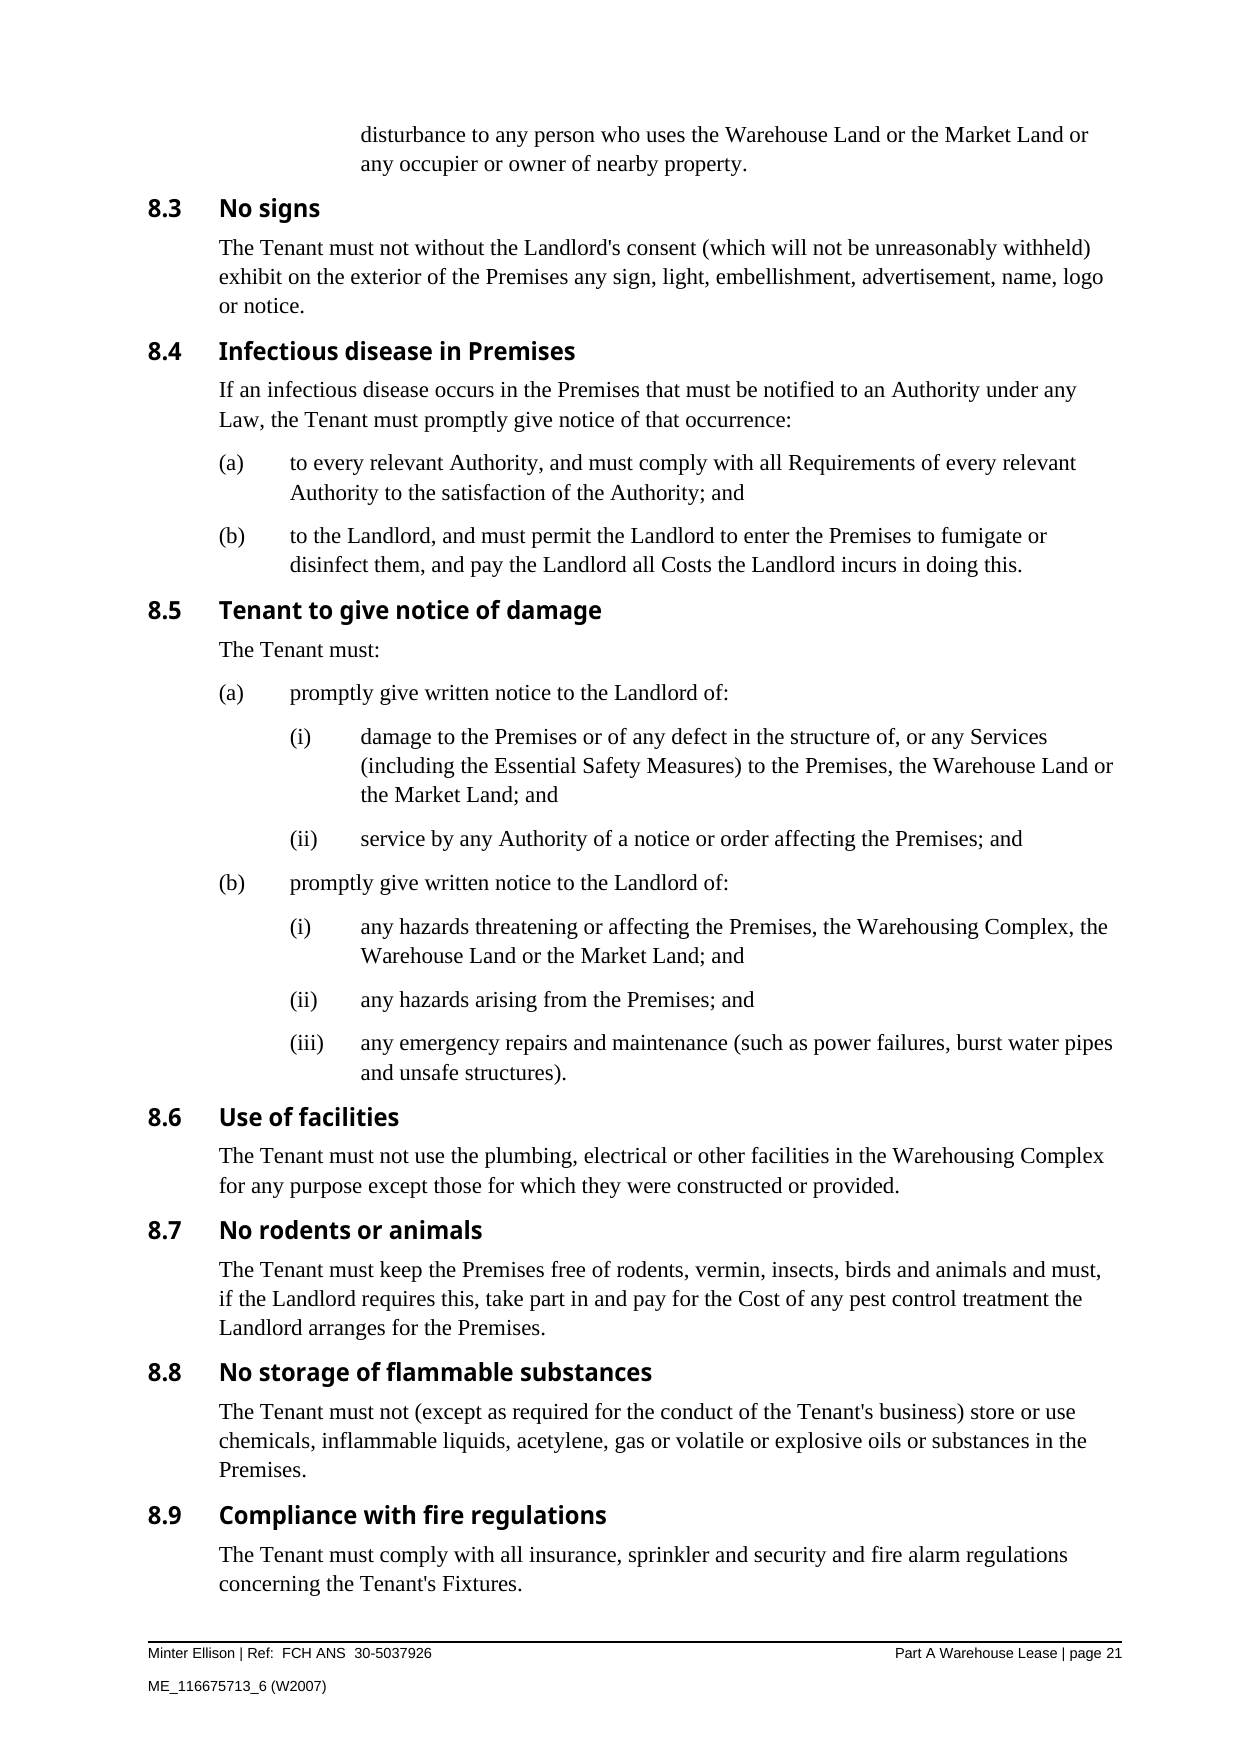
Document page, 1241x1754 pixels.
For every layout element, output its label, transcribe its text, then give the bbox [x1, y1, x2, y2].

text any hazards arising from the Premises; and [289, 983, 1122, 1012]
text No signs [148, 191, 1122, 225]
text The Tenant must not (except as required for the conduct of the Tenant's business) store or use chemicals, inflammable liquids, acetylene, gas or volatile or explosive oils or substances in the Premises. [218, 1395, 1122, 1483]
text to the Landlord, and must permit the Landlord to enter the Premises to fumigate or disinfect them, and pay the Landlord all Costs the Landlord incurs in doing this. [218, 519, 1122, 578]
text Tenant to give notice of damage [148, 592, 1122, 627]
text any hazards threatening or affecting the Premises, the Warehousing Complex, the Warehouse Land or the Market Land; and [289, 910, 1122, 968]
text The Tenant must: [218, 633, 1122, 662]
text Infectious disease in Premises [148, 333, 1122, 367]
text to every relevant Authority, and must comply with all Requirements of every relevant Authority to the satisfaction of the Authority; and [218, 447, 1122, 505]
text promptly give written notice to the Landlord of: [218, 677, 1122, 706]
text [289, 118, 1122, 176]
text The Tenant must not use the plumbing, electrical or other facilities in the Warehousing Complex for any purpose except those for which they were constructed or provided. [218, 1140, 1122, 1198]
text The Tenant must keep the Premises free of rodents, vermin, insects, birds and animals and must, if the Landlord requires this, take part in and pay for the Cost of any pest control treatment the Landlord arranges for the Premises. [218, 1253, 1122, 1341]
text Compliance with fire regulations [148, 1497, 1122, 1532]
text The Tenant must not without the Landlord's consent (which will not be unreasonably withheld) exhibit on the exterior of the Premises any sign, light, embellishment, advertisement, name, logo or notice. [218, 231, 1122, 319]
text The Tenant must comply with all insurance, sprinkler and security and fire alarm regulations concerning the Tenant's Fixtures. [218, 1538, 1122, 1596]
text any emergency repairs and maintenance (such as power failures, burst water pipes and unsafe structures). [289, 1027, 1122, 1085]
text If an infectious disease occurs in the Premises that must be notified to an Authority under any Law, the Tenant must promptly give notice of that occurrence: [218, 374, 1122, 432]
text damage to the Premises or of any defect in the structure of, or any Services (including the Essential Safety Measures) to the Premises, the Warehouse Land or the Market Land; and [289, 720, 1122, 808]
text service by any Authority of a notice or order affecting the Premises; and [289, 822, 1122, 852]
text No rodents or animals [148, 1213, 1122, 1247]
text Use of facilities [148, 1099, 1122, 1133]
text No storage of flammable substances [148, 1355, 1122, 1389]
text promptly give written notice to the Landlord of: [218, 866, 1122, 895]
